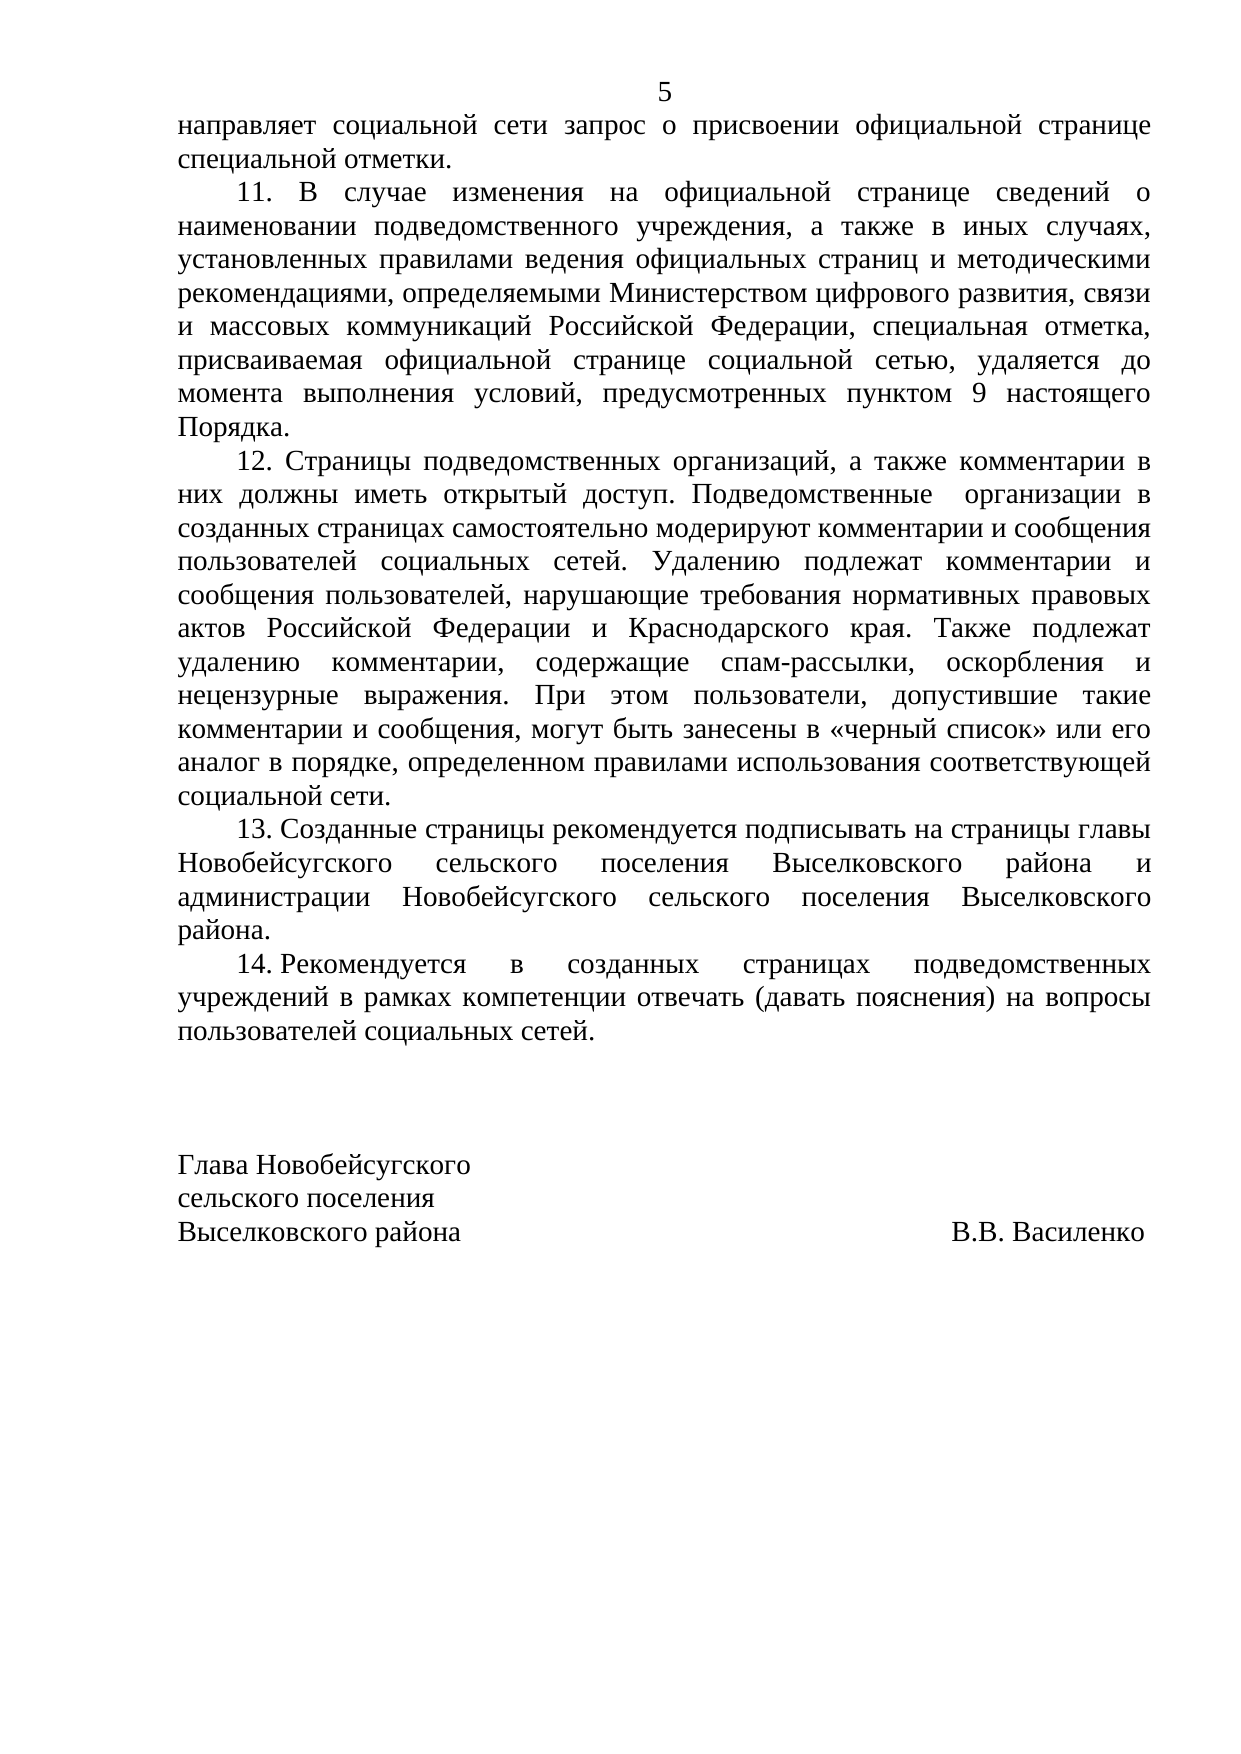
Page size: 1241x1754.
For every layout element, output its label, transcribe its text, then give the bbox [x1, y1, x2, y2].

text 12. Страницы подведомственных организаций, а также комментарии в них должны иметь открытый доступ. Подведомственные организации в созданных страницах самостоятельно модерируют комментарии и сообщения пользователей социальных сетей. Удалению подлежат комментарии и сообщения пользователей, нарушающие требования нормативных правовых актов Российской Федерации и Краснодарского края. Также подлежат удалению комментарии, содержащие спам-рассылки, оскорбления и нецензурные выражения. При этом пользователи, допустившие такие комментарии и сообщения, могут быть занесены в «черный список» или его аналог в порядке, определенном правилами использования соответствующей социальной сети. [177, 443, 1152, 812]
text 14. Рекомендуется в созданных страницах подведомственных учреждений в рамках компетенции отвечать (давать пояснения) на вопросы пользователей социальных сетей. [177, 946, 1152, 1046]
text Выселковского района В.В. Василенко [177, 1214, 1152, 1248]
text Глава Новобейсугского [177, 1147, 1152, 1181]
text сельского поселения [177, 1181, 1152, 1214]
text 13. Созданные страницы рекомендуется подписывать на страницы главы Новобейсугского сельского поселения Выселковского района и администрации Новобейсугского сельского поселения Выселковского района. [177, 812, 1152, 946]
text 11. В случае изменения на официальной странице сведений о наименовании подведомственного учреждения, а также в иных случаях, установленных правилами ведения официальных страниц и методическими рекомендациями, определяемыми Министерством цифрового развития, связи и массовых коммуникаций Российской Федерации, специальная отметка, присваиваемая официальной странице социальной сетью, удаляется до момента выполнения условий, предусмотренных пунктом 9 настоящего Порядка. [177, 174, 1152, 443]
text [177, 107, 1152, 174]
